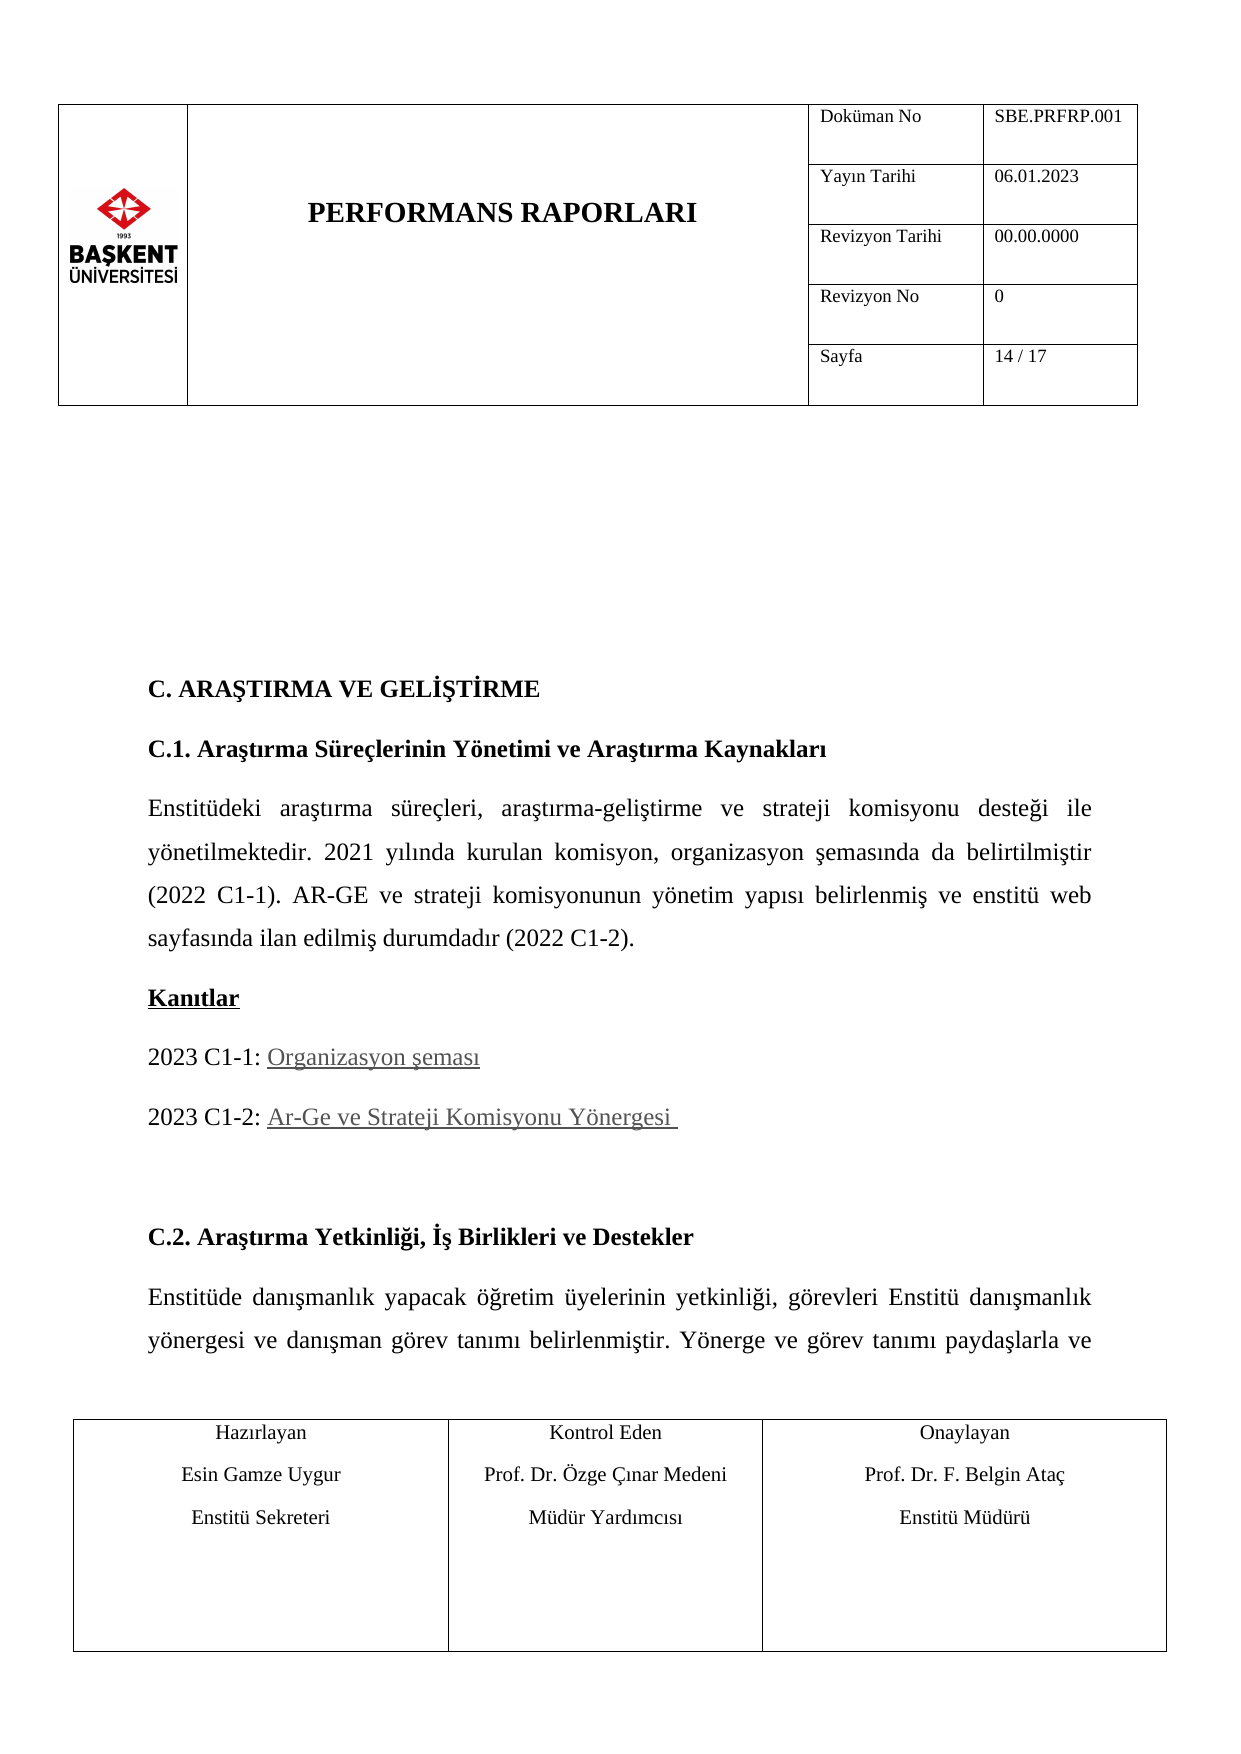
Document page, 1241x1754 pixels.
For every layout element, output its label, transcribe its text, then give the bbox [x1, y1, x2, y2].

text 2023 C1-1: Organizasyon şeması [148, 1042, 1093, 1071]
text C.1. Araştırma Süreçlerinin Yönetimi ve Araştırma Kaynakları [148, 734, 1093, 762]
picture [70, 188, 178, 283]
text Kanıtlar [148, 983, 1093, 1011]
text C. ARAŞTIRMA VE GELİŞTİRME [148, 674, 1093, 703]
text C.2. Araştırma Yetkinliği, İş Birlikleri ve Destekler [148, 1222, 1093, 1251]
text Enstitüdeki araştırma süreçleri, araştırma-geliştirme ve strateji komisyonu desteği ile yönetilmektedir. 2021 yılında kurulan komisyon, organizasyon şemasında da belirtilmiştir (2022 C1-1). AR-GE ve strateji komisyonunun yönetim yapısı belirlenmiş ve enstitü web sayfasında ilan edilmiş durumdadır (2022 C1-2). [148, 793, 1093, 952]
text 2023 C1-2: Ar-Ge ve Strateji Komisyonu Yönergesi [148, 1102, 1093, 1131]
